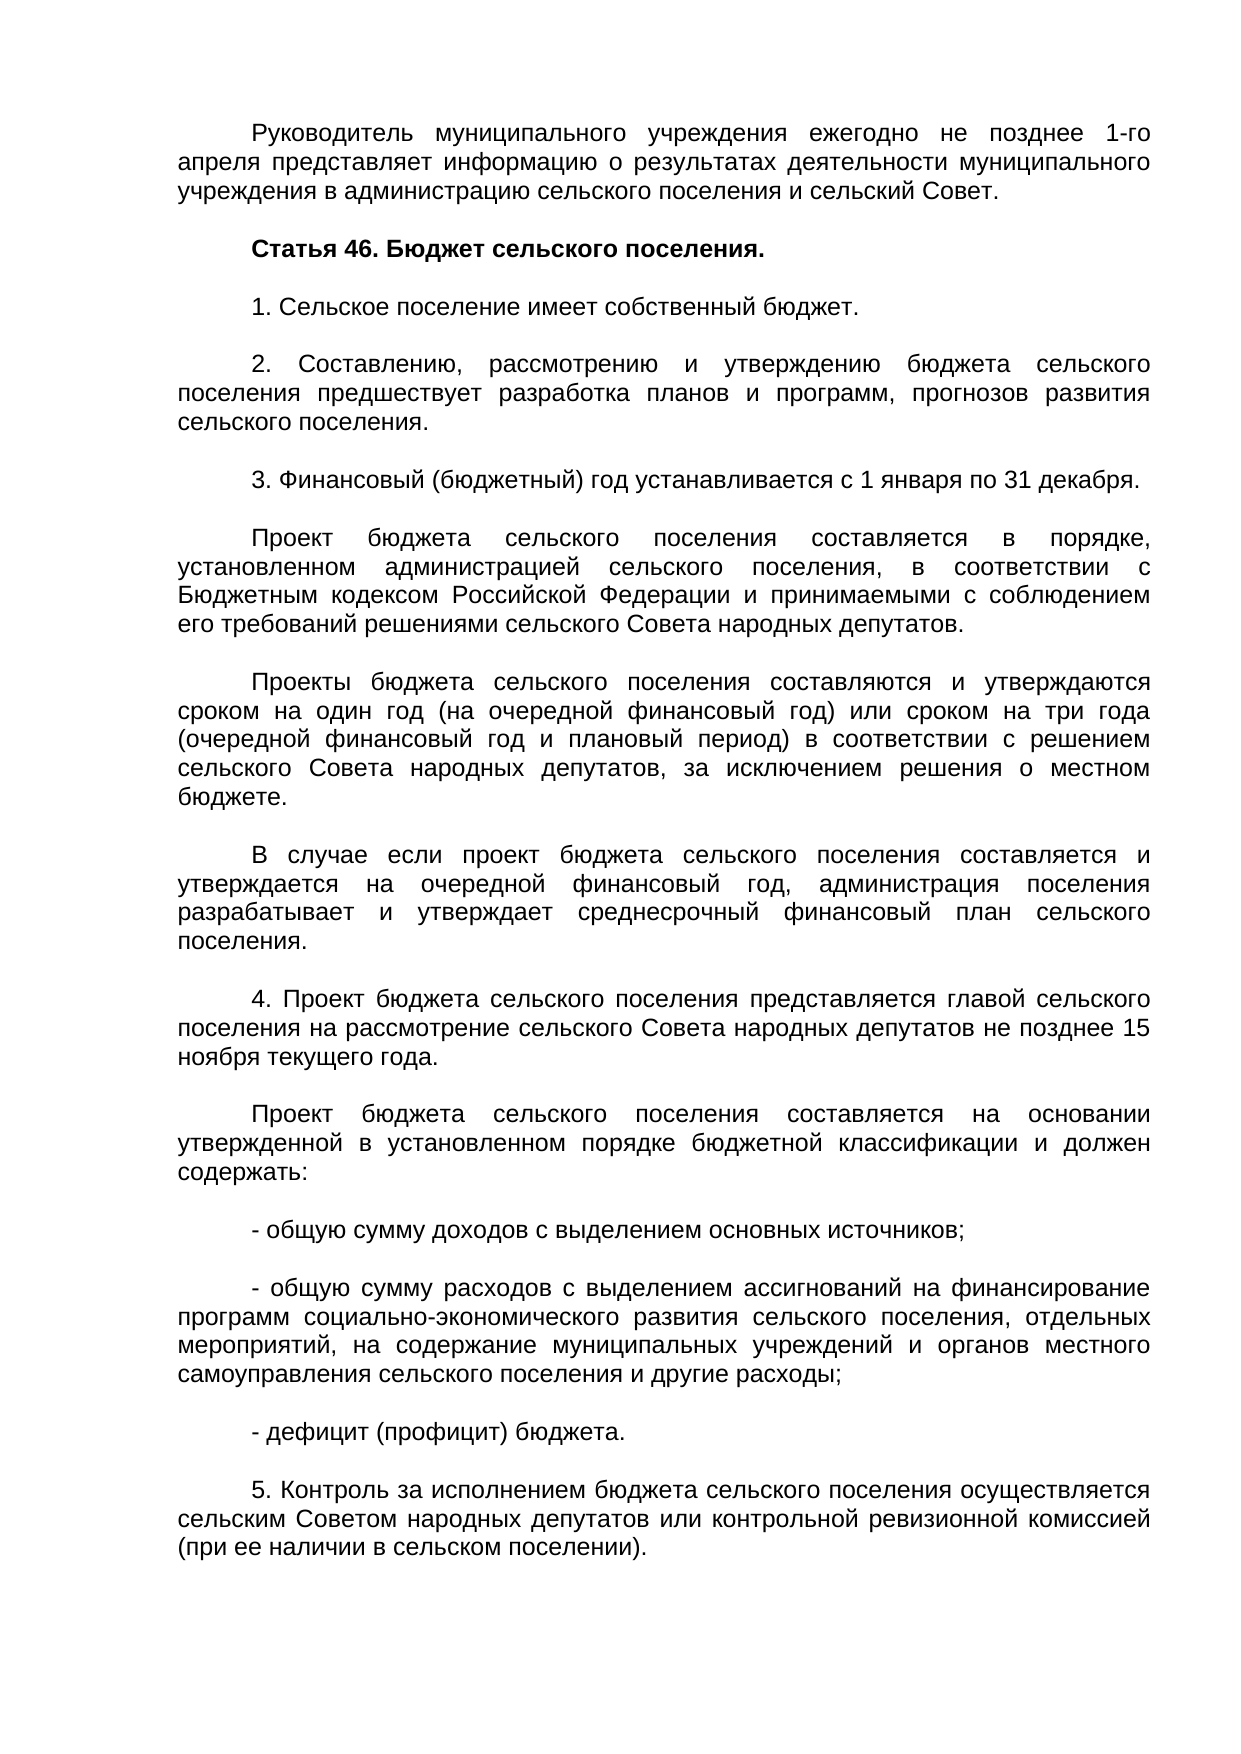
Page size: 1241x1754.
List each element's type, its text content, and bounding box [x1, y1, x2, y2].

text 4. Проект бюджета сельского поселения представляется главой сельского поселения на рассмотрение сельского Совета народных депутатов не позднее 15 ноября текущего года. [177, 984, 1152, 1070]
text - дефицит (профицит) бюджета. [177, 1417, 1152, 1446]
text Проект бюджета сельского поселения составляется в порядке, установленном администрацией сельского поселения, в соответствии с Бюджетным кодексом Российской Федерации и принимаемыми с соблюдением его требований решениями сельского Совета народных депутатов. [177, 523, 1152, 638]
text 3. Финансовый (бюджетный) год устанавливается с 1 января по 31 декабря. [177, 465, 1152, 493]
text 2. Составлению, рассмотрению и утверждению бюджета сельского поселения предшествует разработка планов и программ, прогнозов развития сельского поселения. [177, 349, 1152, 436]
text Проекты бюджета сельского поселения составляются и утверждаются сроком на один год (на очередной финансовый год) или сроком на три года (очередной финансовый год и плановый период) в соответствии с решением сельского Совета народных депутатов, за исключением решения о местном бюджете. [177, 667, 1152, 811]
text Руководитель муниципального учреждения ежегодно не позднее 1-го апреля представляет информацию о результатах деятельности муниципального учреждения в администрацию сельского поселения и сельский Совет. [177, 118, 1152, 204]
text 5. Контроль за исполнением бюджета сельского поселения осуществляется сельским Советом народных депутатов или контрольной ревизионной комиссией (при ее наличии в сельском поселении). [177, 1475, 1152, 1561]
text 1. Сельское поселение имеет собственный бюджет. [177, 291, 1152, 320]
text Проект бюджета сельского поселения составляется на основании утвержденной в установленном порядке бюджетной классификации и должен содержать: [177, 1099, 1152, 1186]
text В случае если проект бюджета сельского поселения составляется и утверждается на очередной финансовый год, администрация поселения разрабатывает и утверждает среднесрочный финансовый план сельского поселения. [177, 840, 1152, 955]
text - общую сумму расходов с выделением ассигнований на финансирование программ социально-экономического развития сельского поселения, отдельных мероприятий, на содержание муниципальных учреждений и органов местного самоуправления сельского поселения и другие расходы; [177, 1273, 1152, 1388]
text - общую сумму доходов с выделением основных источников; [177, 1215, 1152, 1243]
text Статья 46. Бюджет сельского поселения. [177, 233, 1152, 262]
